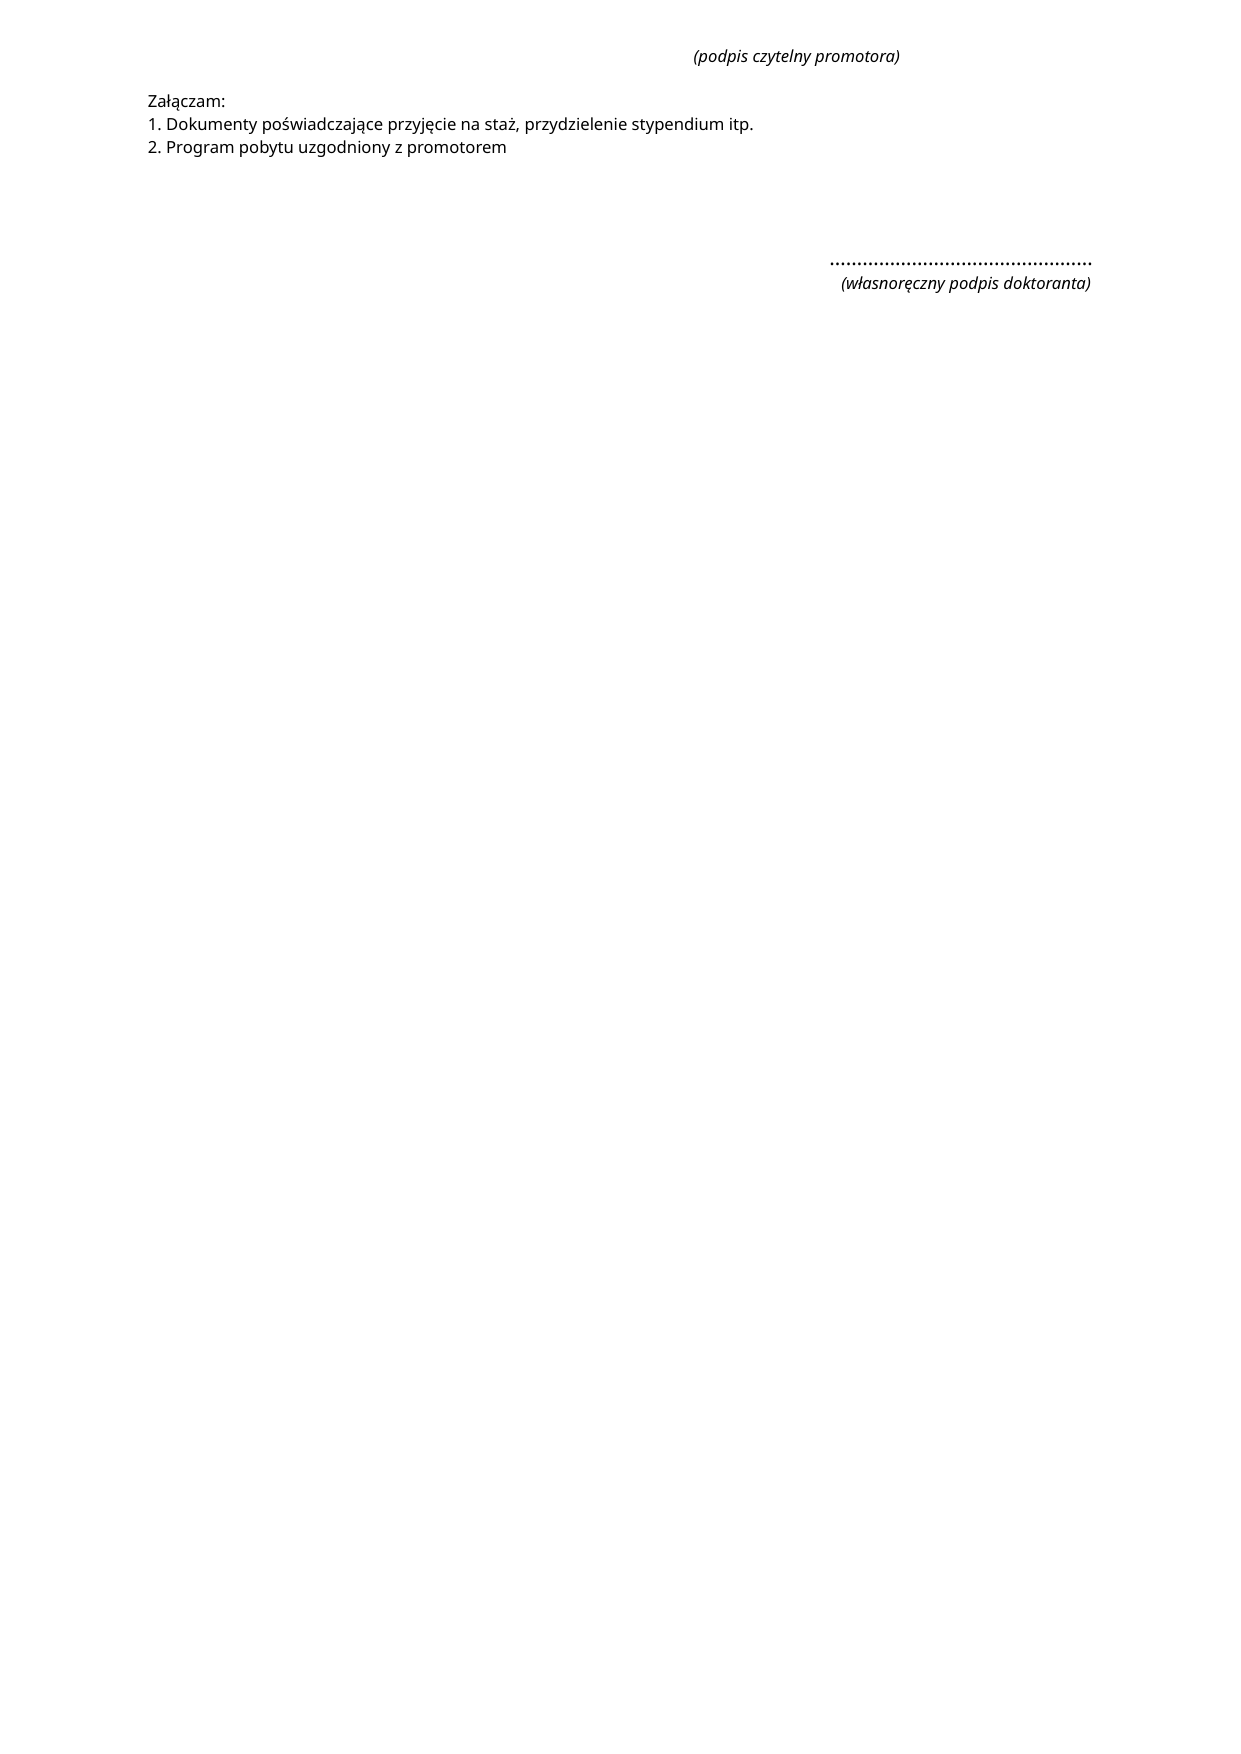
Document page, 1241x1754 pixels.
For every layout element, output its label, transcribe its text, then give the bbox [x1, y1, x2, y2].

text ………………………………………… [148, 243, 1093, 272]
text 2. Program pobytu uzgodniony z promotorem [148, 135, 1093, 158]
text (podpis czytelny promotora) [148, 44, 1093, 67]
text Załączam: [148, 90, 1093, 112]
text 1. Dokumenty poświadczające przyjęcie na staż, przydzielenie stypendium itp. [148, 112, 1093, 135]
text (własnoręczny podpis doktoranta) [148, 272, 1093, 295]
